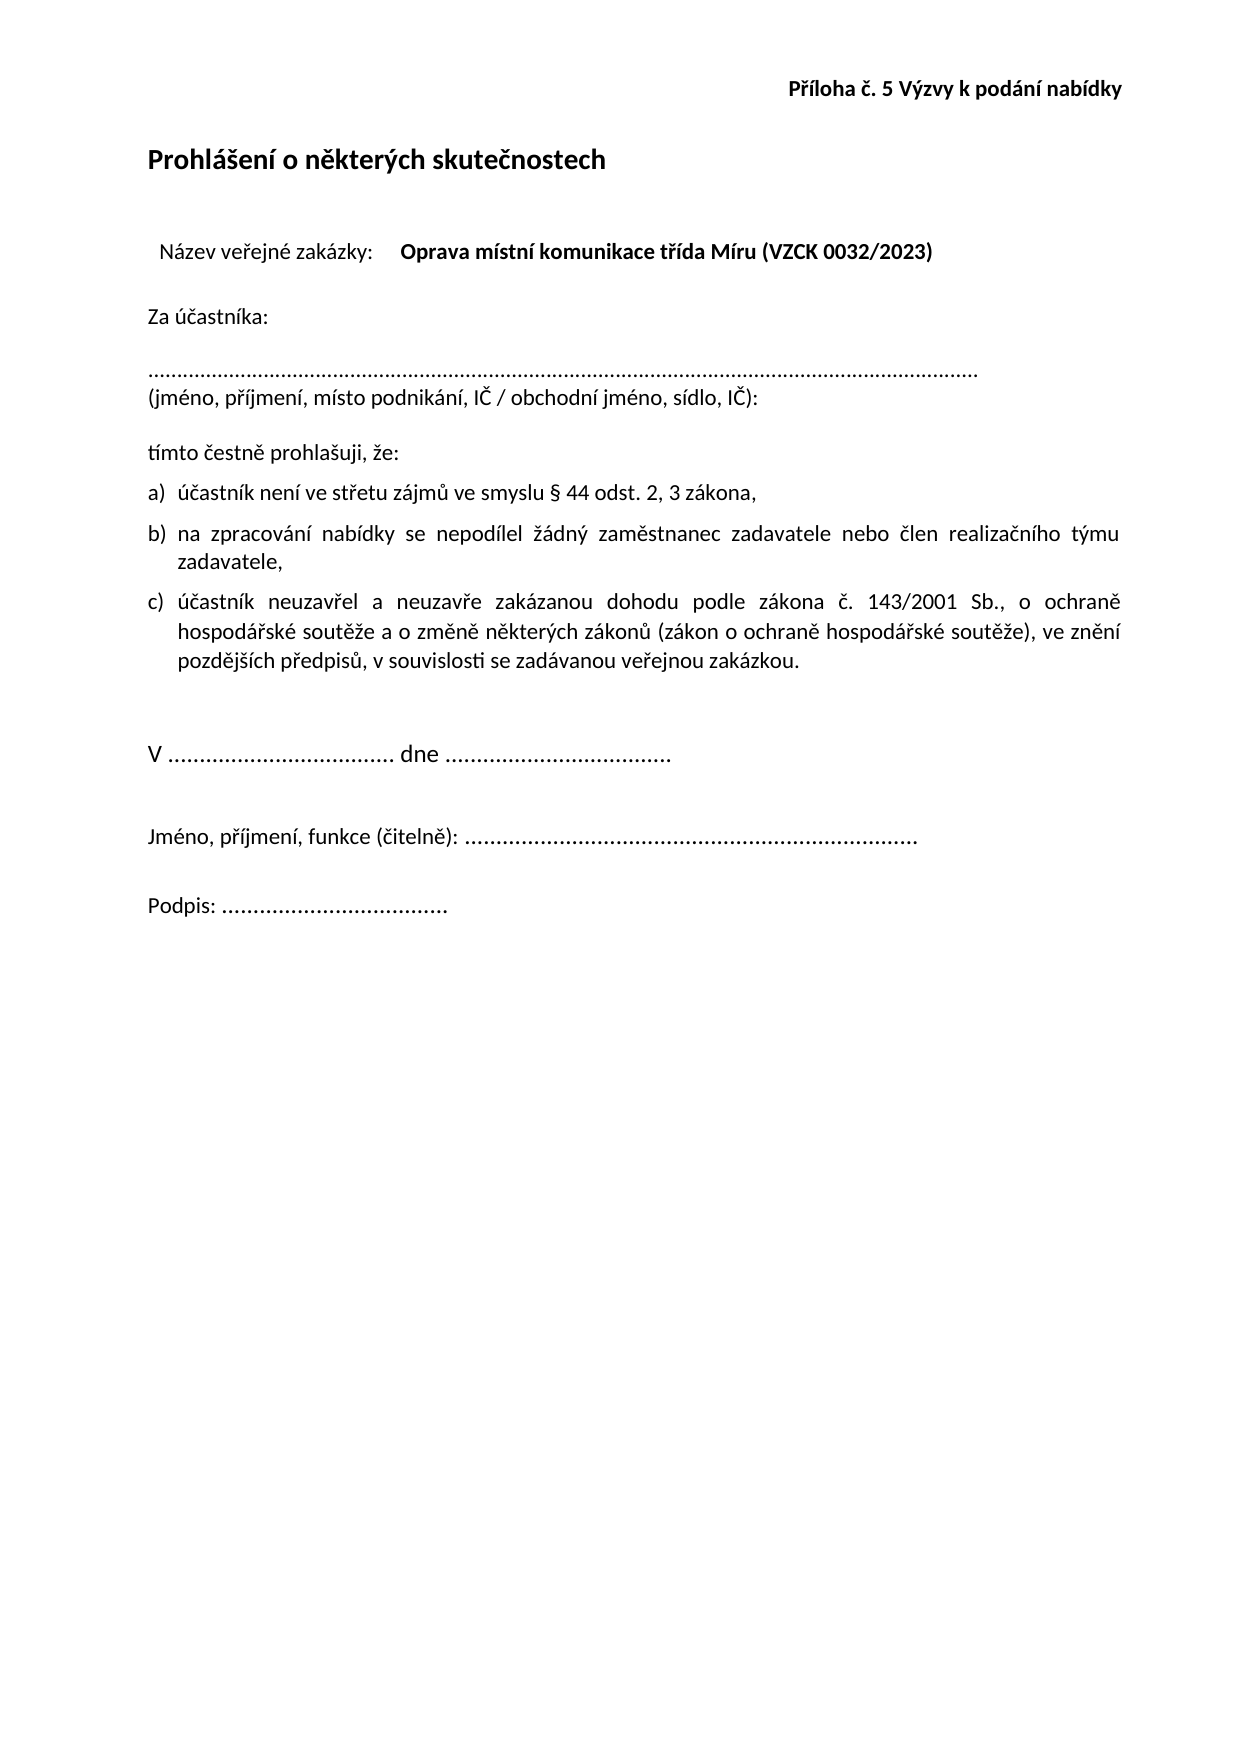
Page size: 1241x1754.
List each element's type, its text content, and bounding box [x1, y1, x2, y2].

text Podpis: .................................... [148, 889, 1122, 920]
table_header Název veřejné zakázky: [148, 237, 389, 265]
title Příloha č. 5 Výzvy k podání nabídky [148, 74, 1122, 102]
list účastník není ve střetu zájmů ve smyslu § 44 odst. 2, 3 zákona, [148, 478, 1122, 506]
list účastník neuzavřel a neuzavře zakázanou dohodu podle zákona č. 143/2001 Sb., o ochraně hospodářské soutěže a o změně některých zákonů (zákon o ochraně hospodářské soutěže), ve znění pozdějších předpisů, v souvislosti se zadávanou veřejnou zakázkou. [148, 587, 1122, 674]
text Prohlášení o některých skutečnostech [148, 141, 1122, 176]
text (jméno, příjmení, místo podnikání, IČ / obchodní jméno, sídlo, IČ): [148, 383, 1122, 412]
text tímto čestně prohlašuji, že: [148, 438, 1122, 466]
text Jméno, příjmení, funkce (čitelně): ........................................................................ [148, 820, 1122, 851]
table_header Oprava místní komunikace třída Míru (VZCK 0032/2023) [389, 237, 1122, 265]
list na zpracování nabídky se nepodílel žádný zaměstnanec zadavatele nebo člen realizačního týmu zadavatele, [148, 519, 1122, 575]
text Za účastníka: [148, 302, 1122, 331]
text V .................................... dne .................................... [148, 738, 1122, 769]
text ................................................................................................................................................ [148, 356, 1122, 383]
